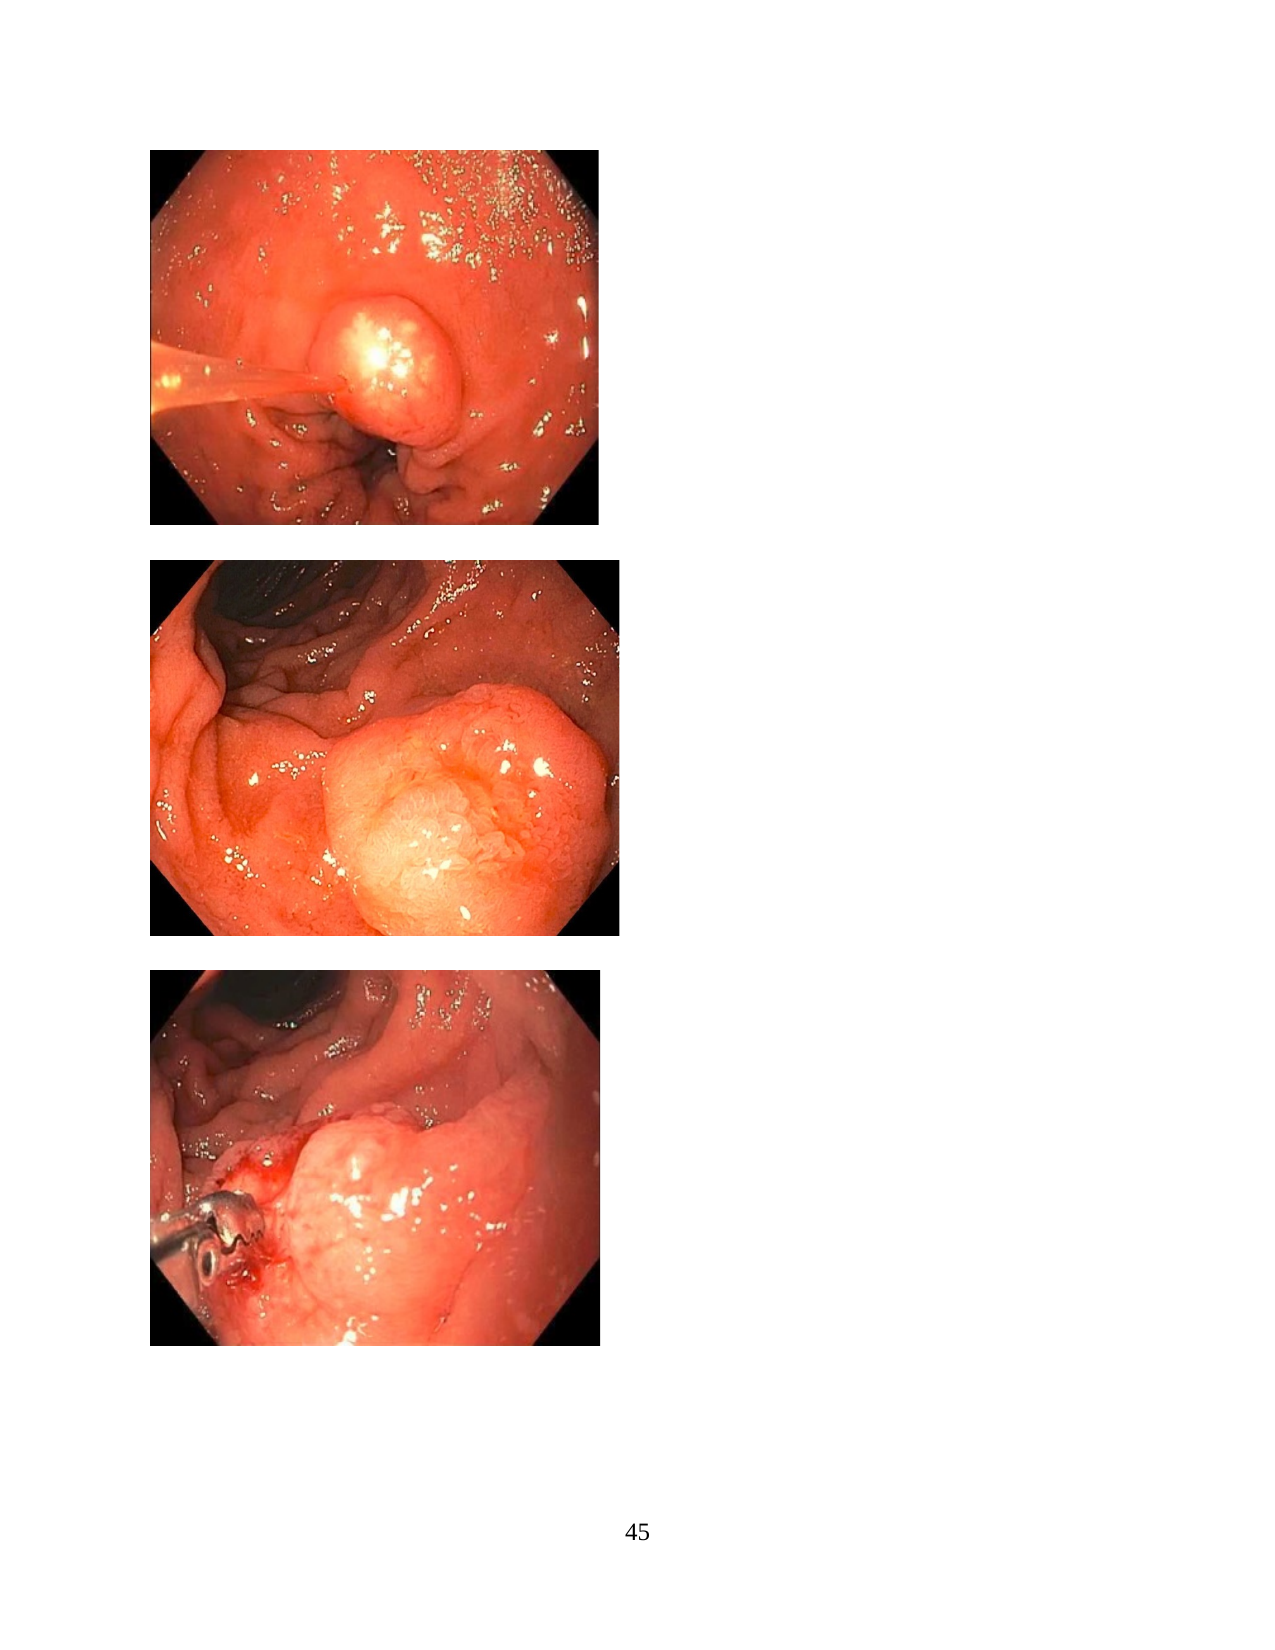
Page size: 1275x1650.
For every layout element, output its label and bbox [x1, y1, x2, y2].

picture [150, 560, 620, 936]
picture [150, 970, 600, 1346]
picture [150, 150, 599, 525]
